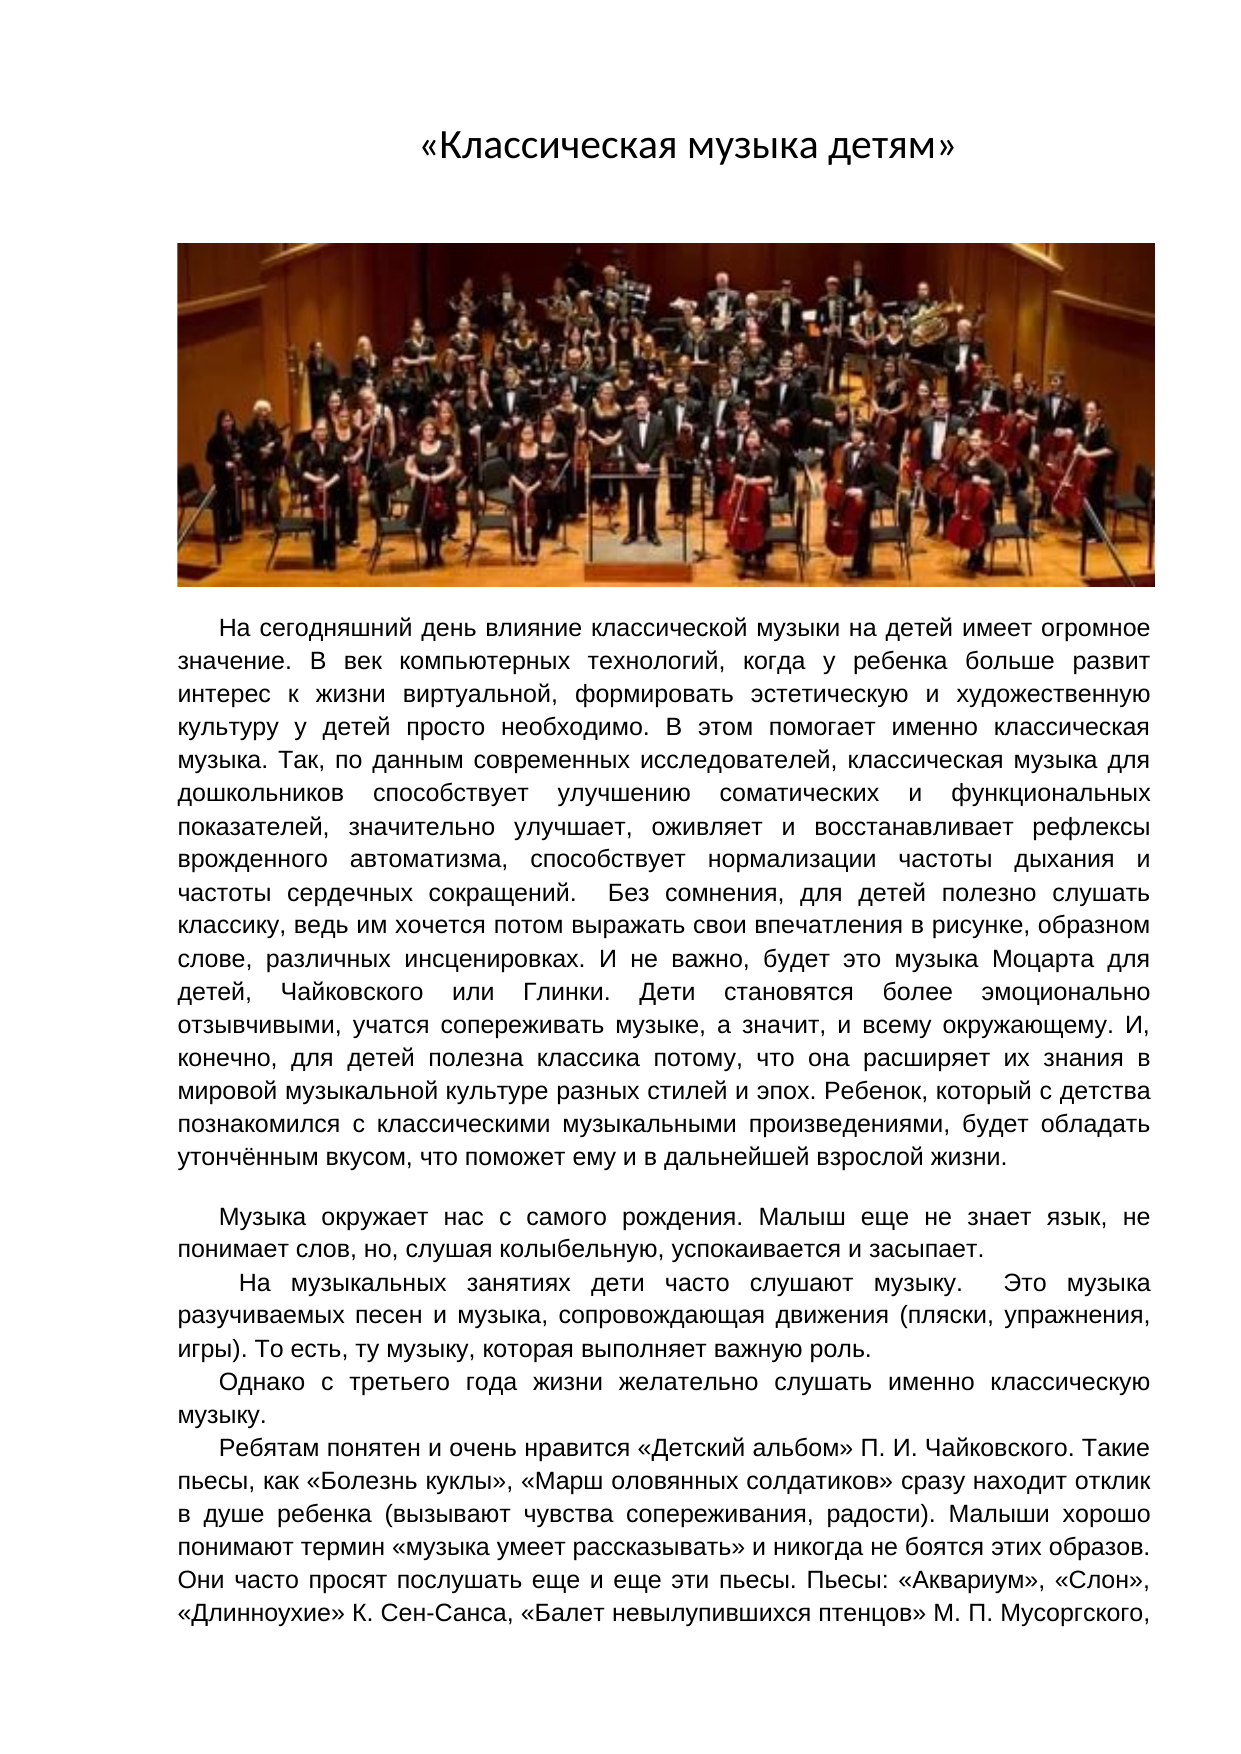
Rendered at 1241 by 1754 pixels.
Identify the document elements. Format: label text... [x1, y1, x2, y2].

text «Классическая музыка детям» [177, 118, 1152, 169]
text На музыкальных занятиях дети часто слушают музыку. Это музыка разучиваемых песен и музыка, сопровождающая движения (пляски, упражнения, игры). То есть, ту музыку, которая выполняет важную роль. [177, 1267, 1152, 1362]
text На сегодняшний день влияние классической музыки на детей имеет огромное значение. В век компьютерных технологий, когда у ребенка больше развит интерес к жизни виртуальной, формировать эстетическую и художественную культуру у детей просто необходимо. В этом помогает именно классическая музыка. Так, по данным современных исследователей, классическая музыка для дошкольников способствует улучшению соматических и функциональных показателей, значительно улучшает, оживляет и восстанавливает рефлексы врожденного автоматизма, способствует нормализации частоты дыхания и частоты сердечных сокращений. Без сомнения, для детей полезно слушать классику, ведь им хочется потом выражать свои впечатления в рисунке, образном слове, различных инсценировках. И не важно, будет это музыка Моцарта для детей, Чайковского или Глинки. Дети становятся более эмоционально отзывчивыми, учатся сопереживать музыке, а значит, и всему окружающему. И, конечно, для детей полезна классика потому, что она расширяет их знания в мировой музыкальной культуре разных стилей и эпох. Ребенок, который с детства познакомился с классическими музыкальными произведениями, будет обладать утончённым вкусом, что поможет ему и в дальнейшей взрослой жизни. [177, 613, 1152, 1170]
text Музыка окружает нас с самого рождения. Малыш еще не знает язык, не понимает слов, но, слушая колыбельную, успокаивается и засыпает. [177, 1201, 1152, 1263]
text Однако с третьего года жизни желательно слушать именно классическую музыку. [177, 1367, 1152, 1428]
picture [177, 243, 1155, 587]
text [177, 1433, 1152, 1626]
